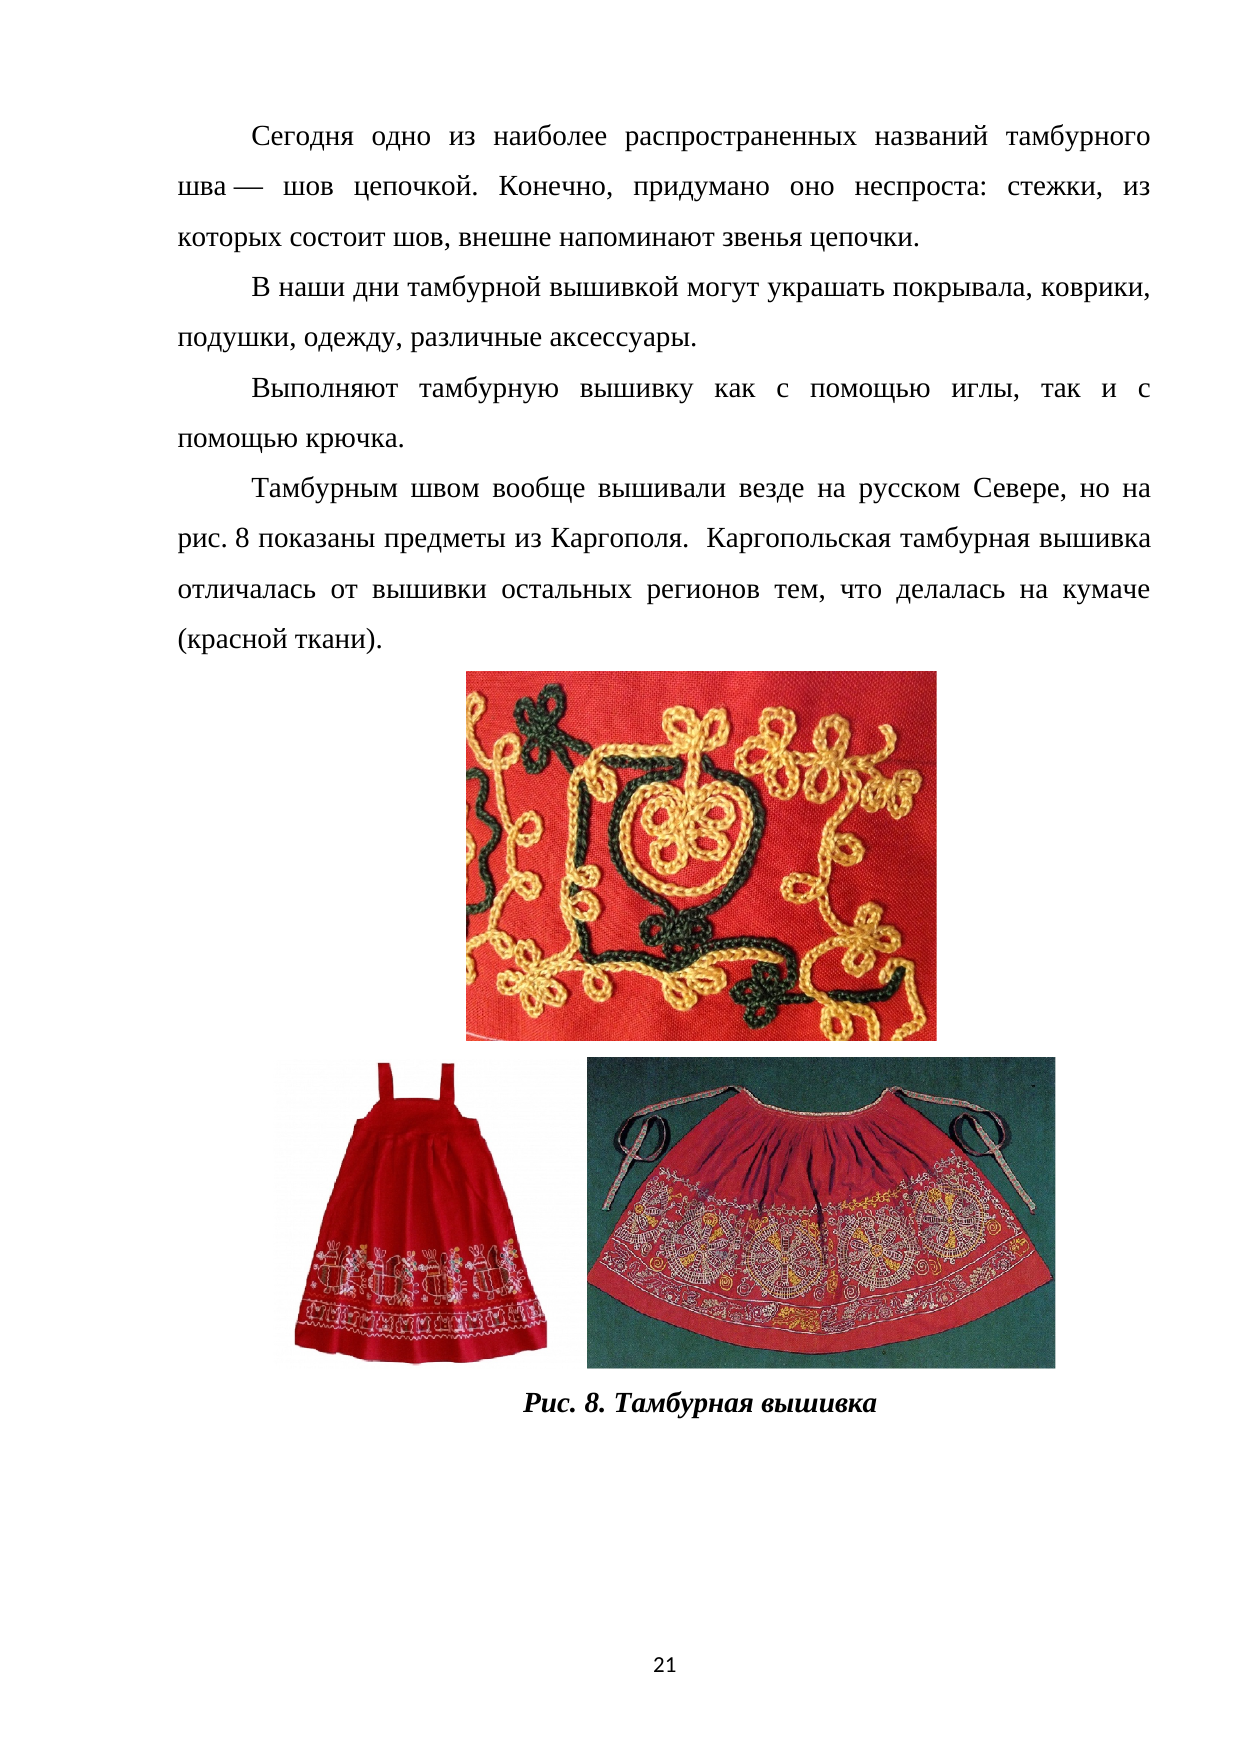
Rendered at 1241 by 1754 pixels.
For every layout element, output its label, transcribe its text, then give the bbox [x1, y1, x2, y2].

picture [273, 1057, 1056, 1369]
text Рис. 8. Тамбурная вышивка [177, 1385, 1152, 1418]
text Сегодня одно из наиболее распространенных названий тамбурного шва — шов цепочкой. Конечно, придумано оно неспроста: стежки, из которых состоит шов, внешне напоминают звенья цепочки. [177, 118, 1152, 252]
text Выполняют тамбурную вышивку как с помощью иглы, так и с помощью крючка. [177, 370, 1152, 453]
text Тамбурным швом вообще вышивали везде на русском Севере, но на рис. 8 показаны предметы из Каргополя. Каргопольcкая тамбурная вышивка отличалась от вышивки остальных регионов тем, что делалась на кумаче (красной ткани). [177, 470, 1152, 655]
text В наши дни тамбурной вышивкой могут украшать покрывала, коврики, подушки, одежду, различные аксессуары. [177, 269, 1152, 353]
picture [466, 671, 937, 1041]
